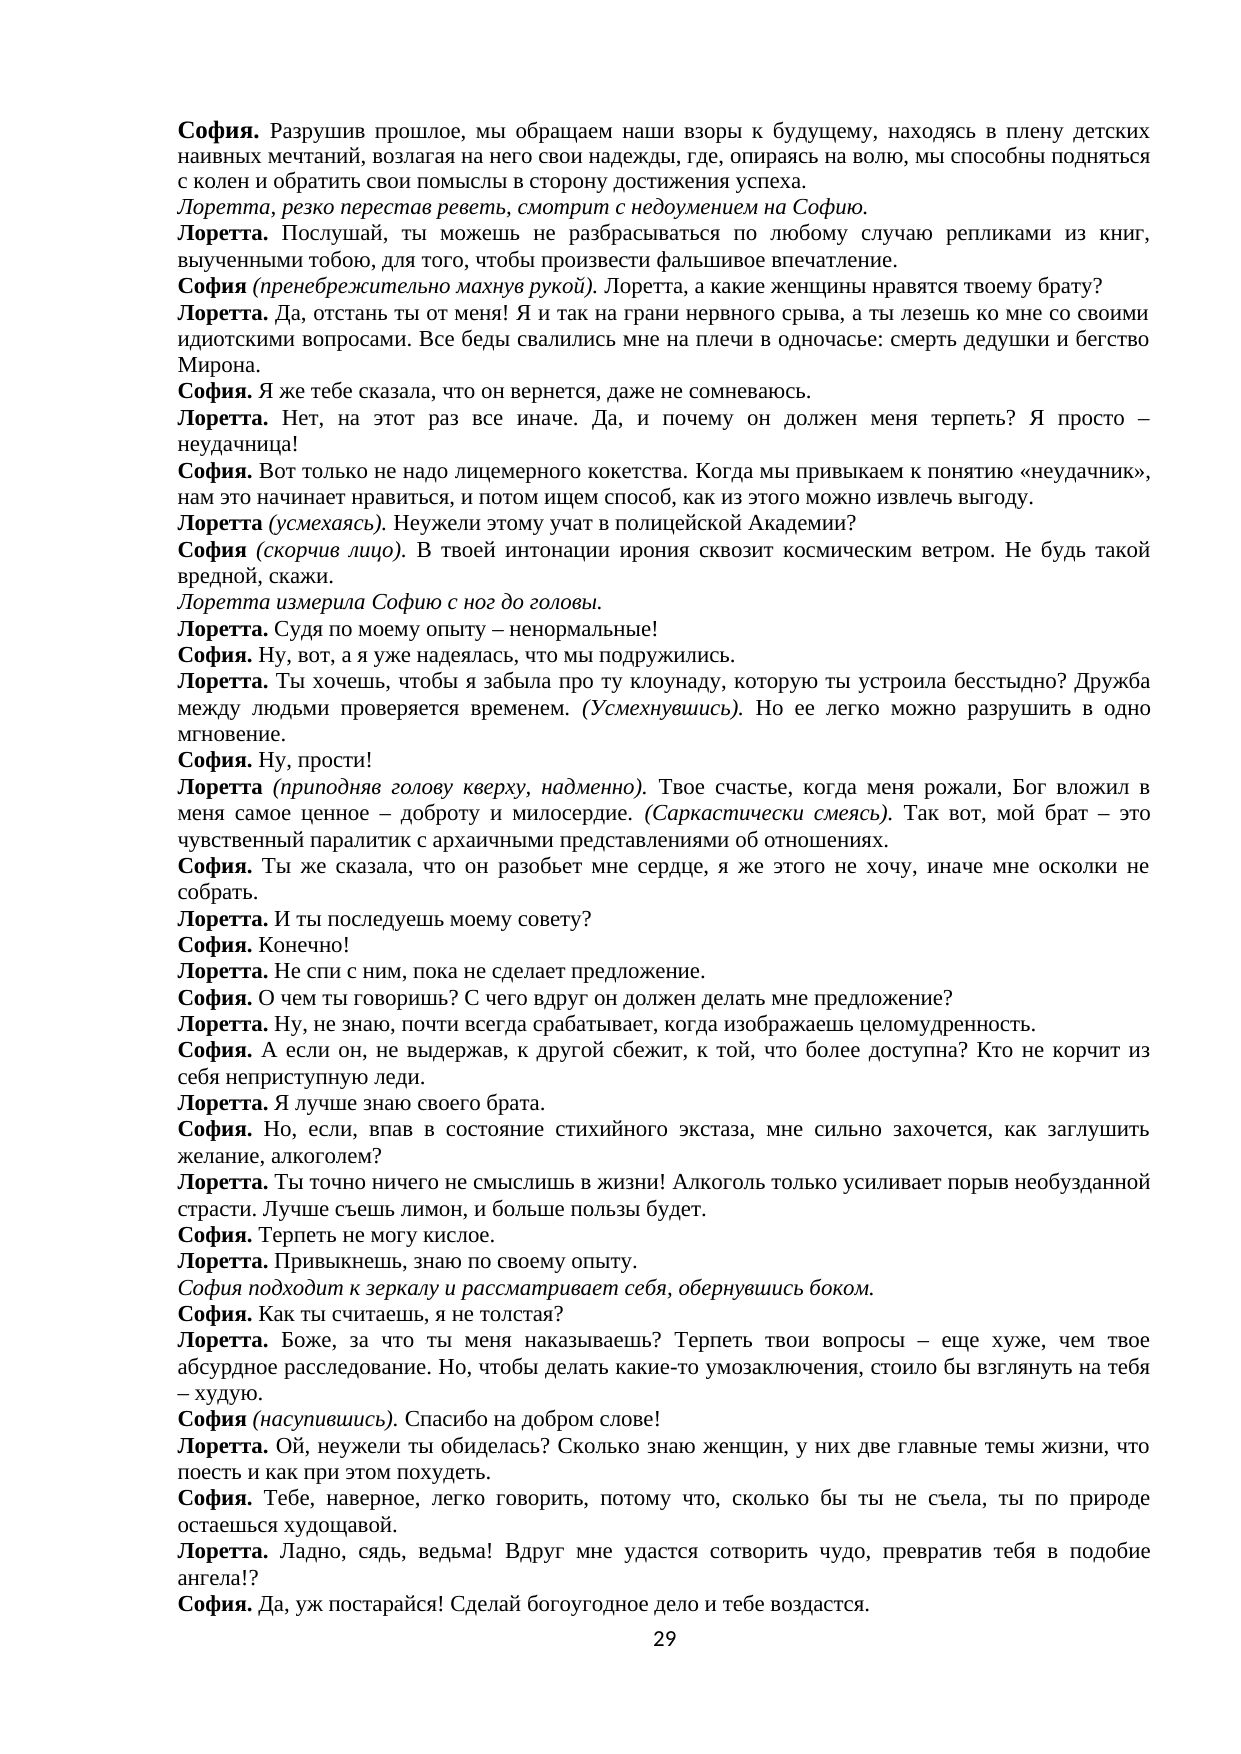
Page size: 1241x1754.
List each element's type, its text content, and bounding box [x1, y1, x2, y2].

text София. Я же тебе сказала, что он вернется, даже не сомневаюсь. [177, 378, 1152, 404]
text София (скорчив лицо). В твоей интонации ирония сквозит космическим ветром. Не будь такой вредной, скажи. [177, 536, 1152, 588]
text Лоретта. И ты последуешь моему совету? [177, 905, 1152, 931]
text Лоретта. Ой, неужели ты обиделась? Сколько знаю женщин, у них две главные темы жизни, что поесть и как при этом похудеть. [177, 1432, 1152, 1484]
text София подходит к зеркалу и рассматривает себя, обернувшись боком. [177, 1274, 1152, 1300]
text Лоретта (приподняв голову кверху, надменно). Твое счастье, когда меня рожали, Бог вложил в меня самое ценное – доброту и милосердие. (Саркастически смеясь). Так вот, мой брат – это чувственный паралитик с архаичными представлениями об отношениях. [177, 773, 1152, 852]
text Лоретта. Я лучше знаю своего брата. [177, 1089, 1152, 1116]
text София (насупившись). Спасибо на добром слове! [177, 1405, 1152, 1432]
text София. О чем ты говоришь? С чего вдруг он должен делать мне предложение? [177, 984, 1152, 1010]
text София. Разрушив прошлое, мы обращаем наши взоры к будущему, находясь в плену детских наивных мечтаний, возлагая на него свои надежды, где, опираясь на волю, мы способны подняться с колен и обратить свои помыслы в сторону достижения успеха. [177, 118, 1152, 193]
text Лоретта. Ладно, сядь, ведьма! Вдруг мне удастся сотворить чудо, превратив тебя в подобие ангела!? [177, 1537, 1152, 1590]
text Лоретта. Нет, на этот раз все иначе. Да, и почему он должен меня терпеть? Я просто – неудачница! [177, 404, 1152, 457]
text Лоретта. Привыкнешь, знаю по своему опыту. [177, 1247, 1152, 1274]
text София. Ну, прости! [177, 747, 1152, 773]
text Лоретта. Ну, не знаю, почти всегда срабатывает, когда изображаешь целомудренность. [177, 1010, 1152, 1036]
text София. Ты же сказала, что он разобьет мне сердце, я же этого не хочу, иначе мне осколки не собрать. [177, 852, 1152, 905]
text Лоретта. Ты точно ничего не смыслишь в жизни! Алкоголь только усиливает порыв необузданной страсти. Лучше съешь лимон, и больше пользы будет. [177, 1168, 1152, 1221]
text София. Терпеть не могу кислое. [177, 1221, 1152, 1247]
text София. Но, если, впав в состояние стихийного экстаза, мне сильно захочется, как заглушить желание, алкоголем? [177, 1116, 1152, 1168]
text София. Вот только не надо лицемерного кокетства. Когда мы привыкаем к понятию «неудачник», нам это начинает нравиться, и потом ищем способ, как из этого можно извлечь выгоду. [177, 457, 1152, 509]
text София (пренебрежительно махнув рукой). Лоретта, а какие женщины нравятся твоему брату? [177, 272, 1152, 298]
text Лоретта. Боже, за что ты меня наказываешь? Терпеть твои вопросы – еще хуже, чем твое абсурдное расследование. Но, чтобы делать какие-то умозаключения, стоило бы взглянуть на тебя – худую. [177, 1326, 1152, 1405]
text София. А если он, не выдержав, к другой сбежит, к той, что более доступна? Кто не корчит из себя неприступную леди. [177, 1036, 1152, 1089]
text София. Тебе, наверное, легко говорить, потому что, сколько бы ты не съела, ты по природе остаешься худощавой. [177, 1484, 1152, 1537]
text София. Да, уж постарайся! Сделай богоугодное дело и тебе воздастся. [177, 1590, 1152, 1616]
text Лоретта. Да, отстань ты от меня! Я и так на грани нервного срыва, а ты лезешь ко мне со своими идиотскими вопросами. Все беды свалились мне на плечи в одночасье: смерть дедушки и бегство Мирона. [177, 298, 1152, 378]
text Лоретта. Послушай, ты можешь не разбрасываться по любому случаю репликами из книг, выученными тобою, для того, чтобы произвести фальшивое впечатление. [177, 219, 1152, 272]
text Лоретта. Судя по моему опыту – ненормальные! [177, 615, 1152, 641]
text София. Как ты считаешь, я не толстая? [177, 1300, 1152, 1326]
text Лоретта (усмехаясь). Неужели этому учат в полицейской Академии? [177, 509, 1152, 536]
text Лоретта измерила Софию с ног до головы. [177, 588, 1152, 615]
text София. Ну, вот, а я уже надеялась, что мы подружились. [177, 641, 1152, 667]
text Лоретта. Не спи с ним, пока не сделает предложение. [177, 957, 1152, 984]
text София. Конечно! [177, 931, 1152, 957]
text Лоретта, резко перестав реветь, смотрит с недоумением на Софию. [177, 193, 1152, 219]
text Лоретта. Ты хочешь, чтобы я забыла про ту клоунаду, которую ты устроила бесстыдно? Дружба между людьми проверяется временем. (Усмехнувшись). Но ее легко можно разрушить в одно мгновение. [177, 667, 1152, 747]
